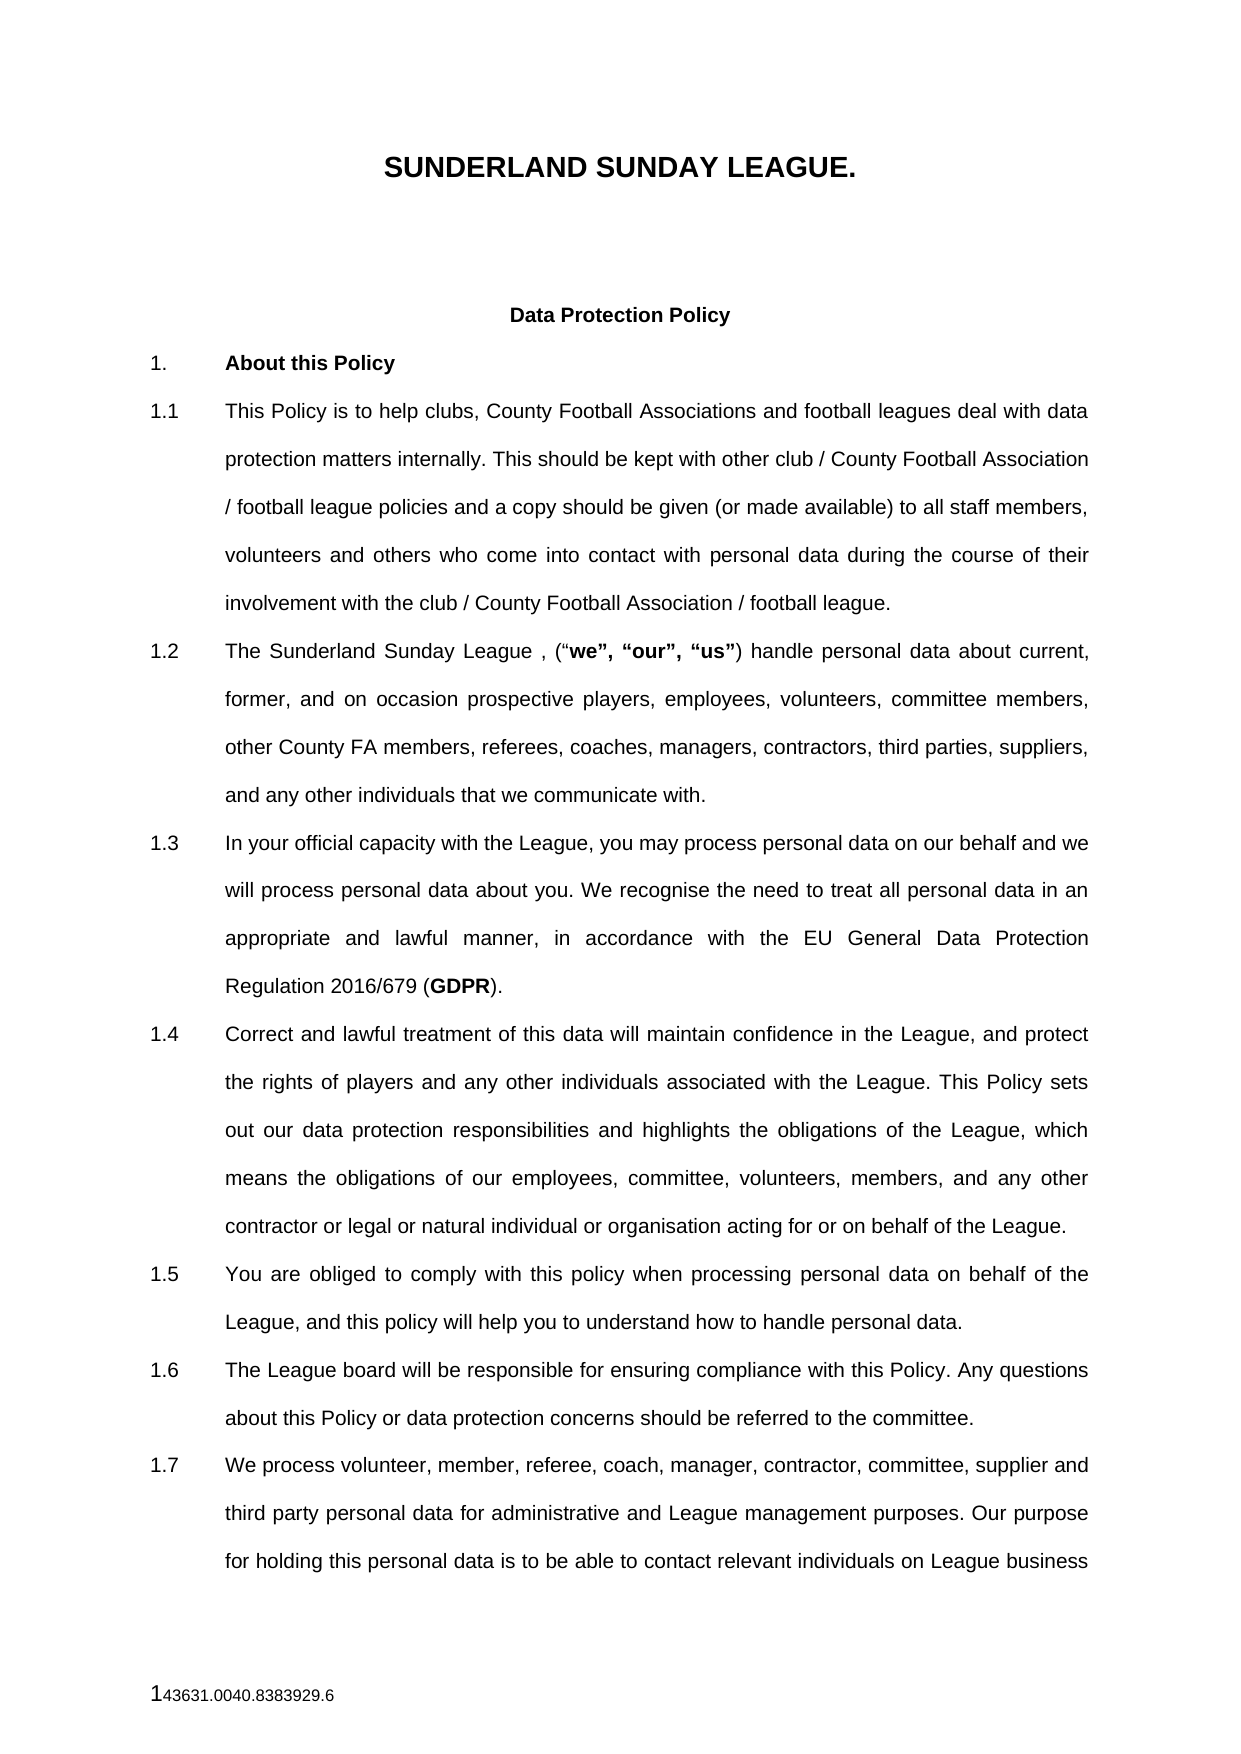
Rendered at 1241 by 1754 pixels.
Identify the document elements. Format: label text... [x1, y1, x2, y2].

list In your official capacity with the League, you may process personal data on our behalf and we will process personal data about you. We recognise the need to treat all personal data in an appropriate and lawful manner, in accordance with the EU General Data Protection Regulation 2016/679 (GDPR). [150, 830, 1090, 998]
list Correct and lawful treatment of this data will maintain confidence in the League, and protect the rights of players and any other individuals associated with the League. This Policy sets out our data protection responsibilities and highlights the obligations of the League, which means the obligations of our employees, committee, volunteers, members, and any other contractor or legal or natural individual or organisation acting for or on behalf of the League. [150, 1022, 1090, 1238]
list You are obliged to comply with this policy when processing personal data on behalf of the League, and this policy will help you to understand how to handle personal data. [150, 1262, 1090, 1333]
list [150, 1453, 1090, 1573]
list The League board will be responsible for ensuring compliance with this Policy. Any questions about this Policy or data protection concerns should be referred to the committee. [150, 1357, 1090, 1429]
list About this Policy [150, 351, 1090, 375]
list This Policy is to help clubs, County Football Associations and football leagues deal with data protection matters internally. This should be kept with other club / County Football Association / football league policies and a copy should be given (or made available) to all staff members, volunteers and others who come into contact with personal data during the course of their involvement with the club / County Football Association / football league. [150, 399, 1090, 615]
list The Sunderland Sunday League , (“we”, “our”, “us”) handle personal data about current, former, and on occasion prospective players, employees, volunteers, committee members, other County FA members, referees, coaches, managers, contractors, third parties, suppliers, and any other individuals that we communicate with. [150, 639, 1090, 806]
text Data Protection Policy [150, 303, 1090, 327]
text SUNDERLAND SUNDAY LEAGUE. [150, 150, 1090, 183]
